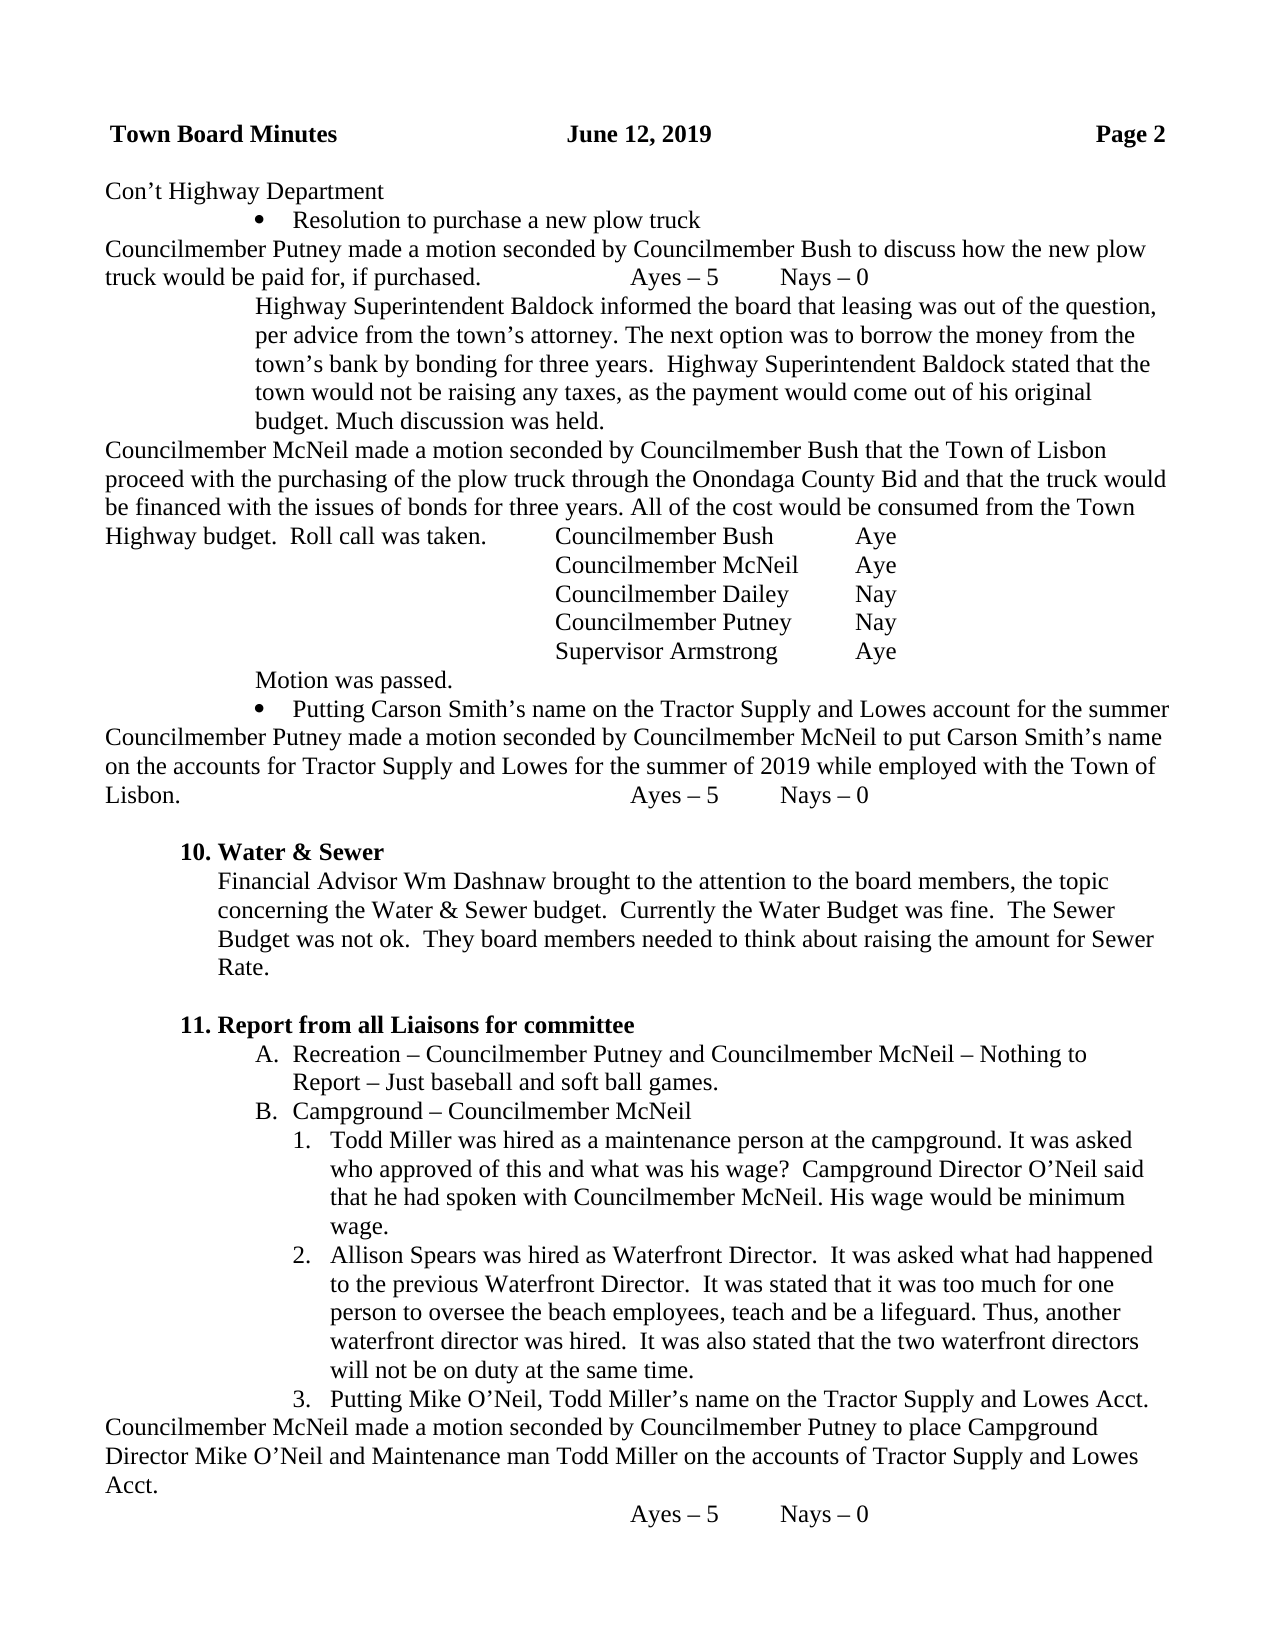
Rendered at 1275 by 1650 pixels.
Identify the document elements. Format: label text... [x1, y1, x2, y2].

text Councilmember Dailey Nay [105, 579, 1170, 607]
text Councilmember Putney made a motion seconded by Councilmember McNeil to put Carson Smith’s name on the accounts for Tractor Supply and Lowes for the summer of 2019 while employed with the Town of Lisbon. Ayes – 5 Nays – 0 [105, 722, 1170, 809]
text Report – Just baseball and soft ball games. [292, 1067, 1170, 1096]
text Councilmember McNeil made a motion seconded by Councilmember Putney to place Campground Director Mike O’Neil and Maintenance man Todd Miller on the accounts of Tractor Supply and Lowes Acct. [105, 1412, 1170, 1499]
text Highway Superintendent Baldock informed the board that leasing was out of the question, per advice from the town’s attorney. The next option was to borrow the money from the town’s bank by bonding for three years. Highway Superintendent Baldock stated that the town would not be raising any taxes, as the payment would come out of his original budget. Much discussion was held. [255, 291, 1170, 435]
list Putting Mike O’Neil, Todd Miller’s name on the Tractor Supply and Lowes Acct. [292, 1384, 1170, 1412]
list Water & Sewer [180, 837, 1170, 866]
list Campground – Councilmember McNeil [255, 1096, 1170, 1125]
list Report from all Liaisons for committee [180, 1010, 1170, 1039]
text Councilmember McNeil made a motion seconded by Councilmember Bush that the Town of Lisbon proceed with the purchasing of the plow truck through the Onondaga County Bid and that the truck would be financed with the issues of bonds for three years. All of the cost would be consumed from the Town Highway budget. Roll call was taken. Councilmember Bush Aye [105, 435, 1170, 550]
text Con’t Highway Department [105, 176, 1170, 205]
text Councilmember Putney made a motion seconded by Councilmember Bush to discuss how the new plow truck would be paid for, if purchased. Ayes – 5 Nays – 0 [105, 234, 1170, 291]
table_header June 12, 2019 [459, 119, 819, 147]
list Resolution to purchase a new plow truck [255, 205, 1170, 234]
list Putting Carson Smith’s name on the Tractor Supply and Lowes account for the summer [255, 694, 1170, 722]
text Financial Advisor Wm Dashnaw brought to the attention to the board members, the topic concerning the Water & Sewer budget. Currently the Water Budget was fine. The Sewer Budget was not ok. They board members needed to think about raising the amount for Sewer Rate. [217, 866, 1170, 981]
text Ayes – 5 Nays – 0 [105, 1499, 1170, 1527]
text Councilmember Putney Nay [105, 607, 1170, 636]
table_header Town Board Minutes [98, 119, 458, 147]
text Supervisor Armstrong Aye [105, 636, 1170, 665]
list Recreation – Councilmember Putney and Councilmember McNeil – Nothing to [255, 1039, 1170, 1067]
table_header Page 2 [820, 119, 1177, 147]
text Councilmember McNeil Aye [105, 550, 1170, 579]
text Motion was passed. [105, 665, 1170, 694]
list Todd Miller was hired as a maintenance person at the campground. It was asked who approved of this and what was his wage? Campground Director O’Neil said that he had spoken with Councilmember McNeil. His wage would be minimum wage. [292, 1125, 1170, 1240]
list Allison Spears was hired as Waterfront Director. It was asked what had happened to the previous Waterfront Director. It was stated that it was too much for one person to oversee the beach employees, teach and be a lifeguard. Thus, another waterfront director was hired. It was also stated that the two waterfront directors will not be on duty at the same time. [292, 1240, 1170, 1384]
